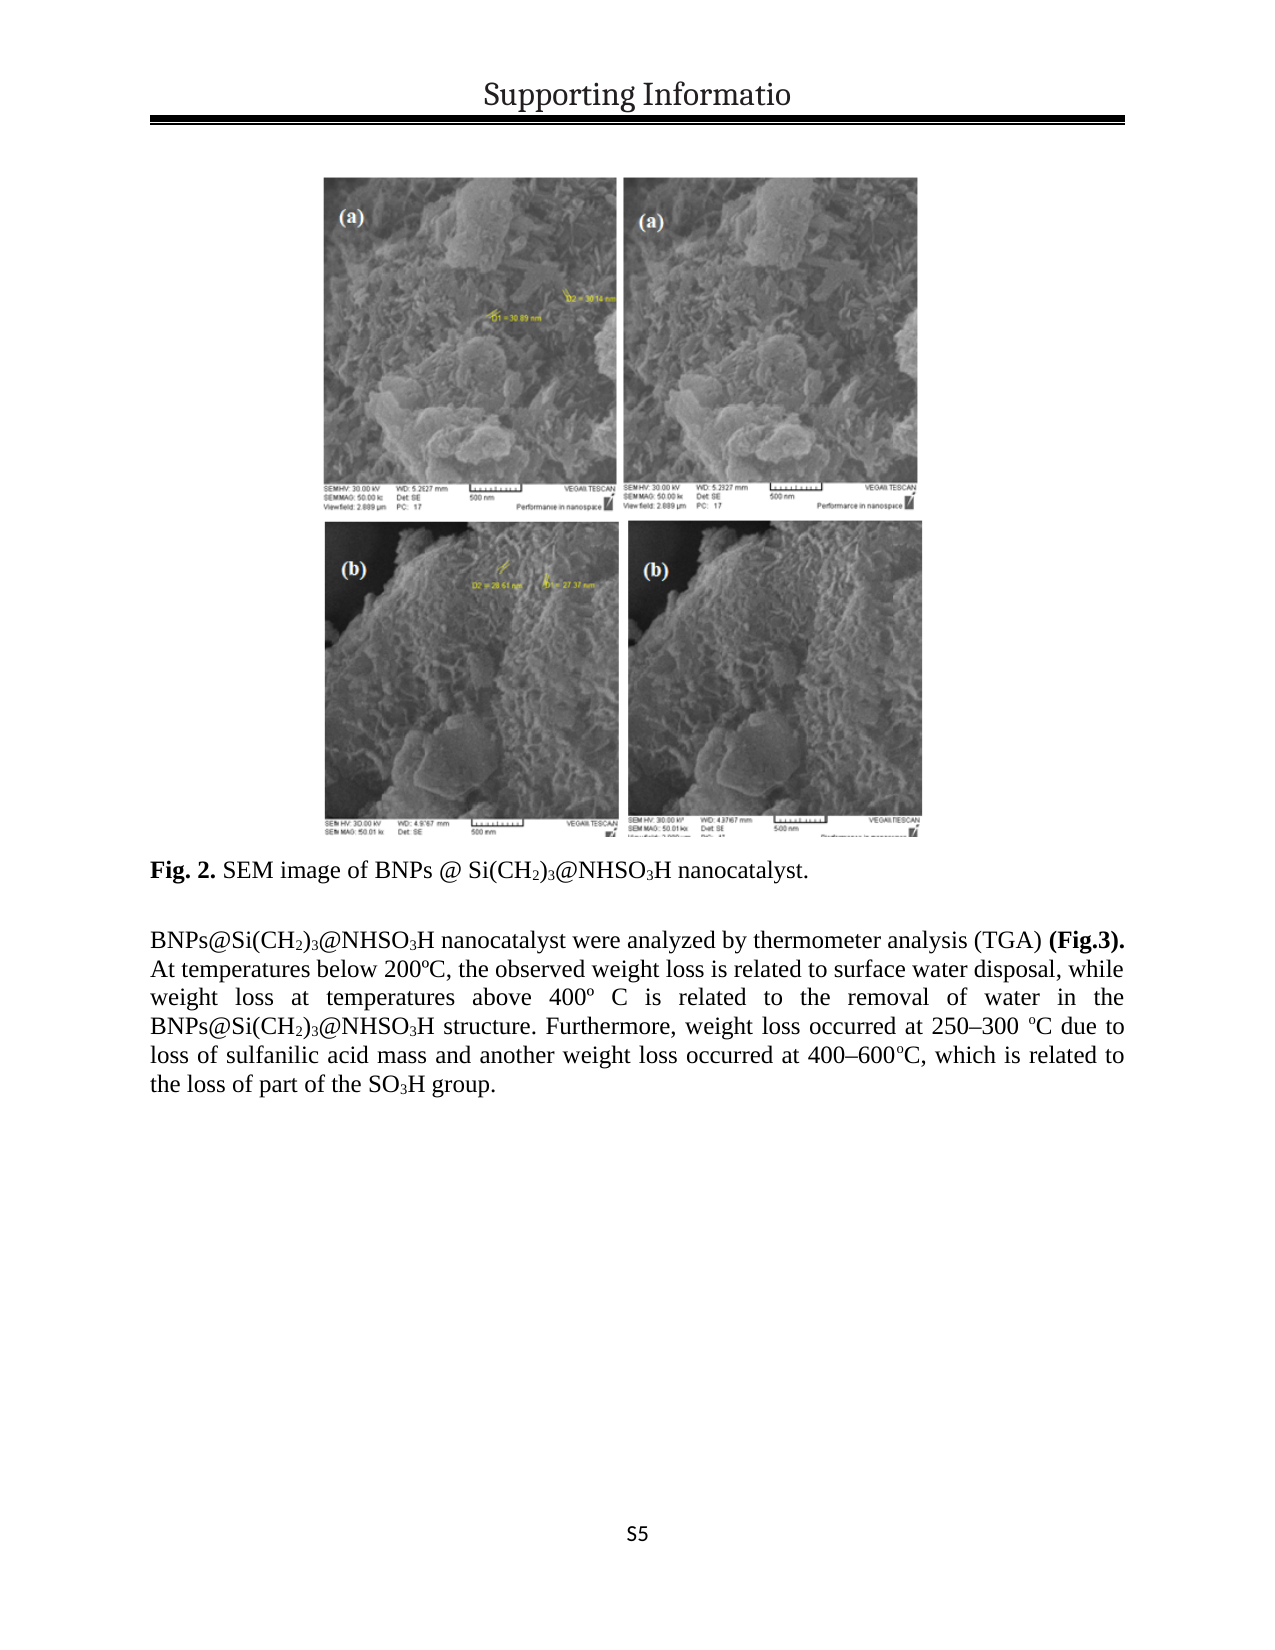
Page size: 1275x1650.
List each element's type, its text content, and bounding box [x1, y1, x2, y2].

text Fig. 2. SEM image of BNPs @ Si(CH2)3@NHSO3H nanocatalyst. [150, 855, 1125, 884]
picture [318, 173, 957, 837]
text BNPs@Si(CH2)3@NHSO3H nanocatalyst were analyzed by thermometer analysis (TGA) (Fig.3). At temperatures below 200ºC, the observed weight loss is related to surface water disposal, while weight loss at temperatures above 400º C is related to the removal of water in the BNPs@Si(CH2)3@NHSO3H structure. Furthermore, weight loss occurred at 250–300 oC due to loss of sulfanilic acid mass and another weight loss occurred at 400–600oC, which is related to the loss of part of the SO3H group. [150, 925, 1125, 1097]
